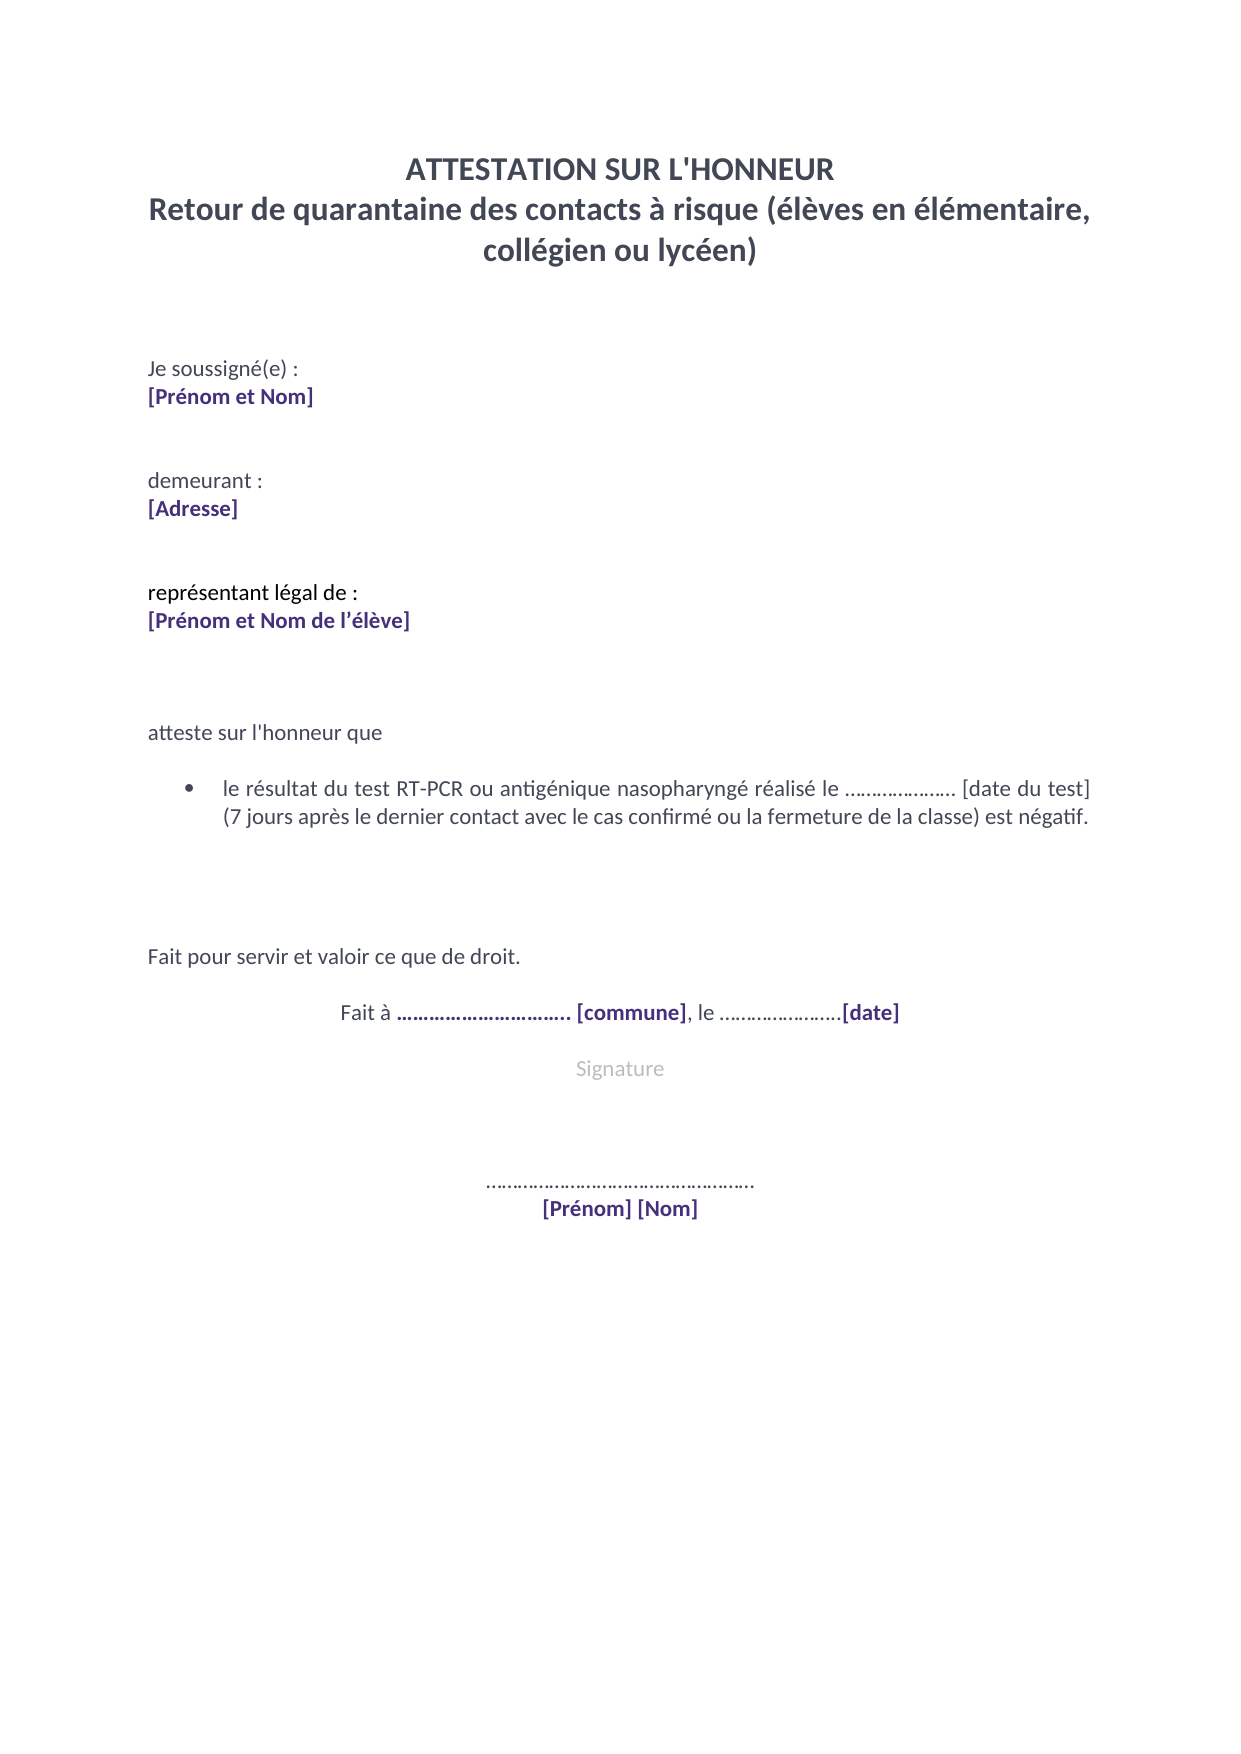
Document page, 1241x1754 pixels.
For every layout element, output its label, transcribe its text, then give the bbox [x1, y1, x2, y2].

text Je soussigné(e) : [148, 354, 1093, 382]
text [Prénom et Nom de l’élève] [148, 606, 1093, 634]
text Signature [148, 1054, 1093, 1082]
text représentant légal de : [148, 578, 1093, 606]
text [Adresse] [148, 494, 1093, 522]
list le résultat du test RT-PCR ou antigénique nasopharyngé réalisé le ………………… [date du test] (7 jours après le dernier contact avec le cas confirmé ou la fermeture de la classe) est négatif. [185, 774, 1093, 830]
text …………………………………………… [148, 1166, 1093, 1194]
text Retour de quarantaine des contacts à risque (élèves en élémentaire, collégien ou lycéen) [148, 188, 1093, 270]
text [Prénom] [Nom] [148, 1194, 1093, 1222]
text demeurant : [148, 466, 1093, 494]
text atteste sur l'honneur que [148, 718, 1093, 746]
text ATTESTATION SUR L'HONNEUR [148, 148, 1093, 188]
text Fait pour servir et valoir ce que de droit. [148, 942, 1093, 970]
text Fait à ………………………….. [commune], le …………………..[date] [148, 998, 1093, 1026]
text [Prénom et Nom] [148, 382, 1093, 410]
